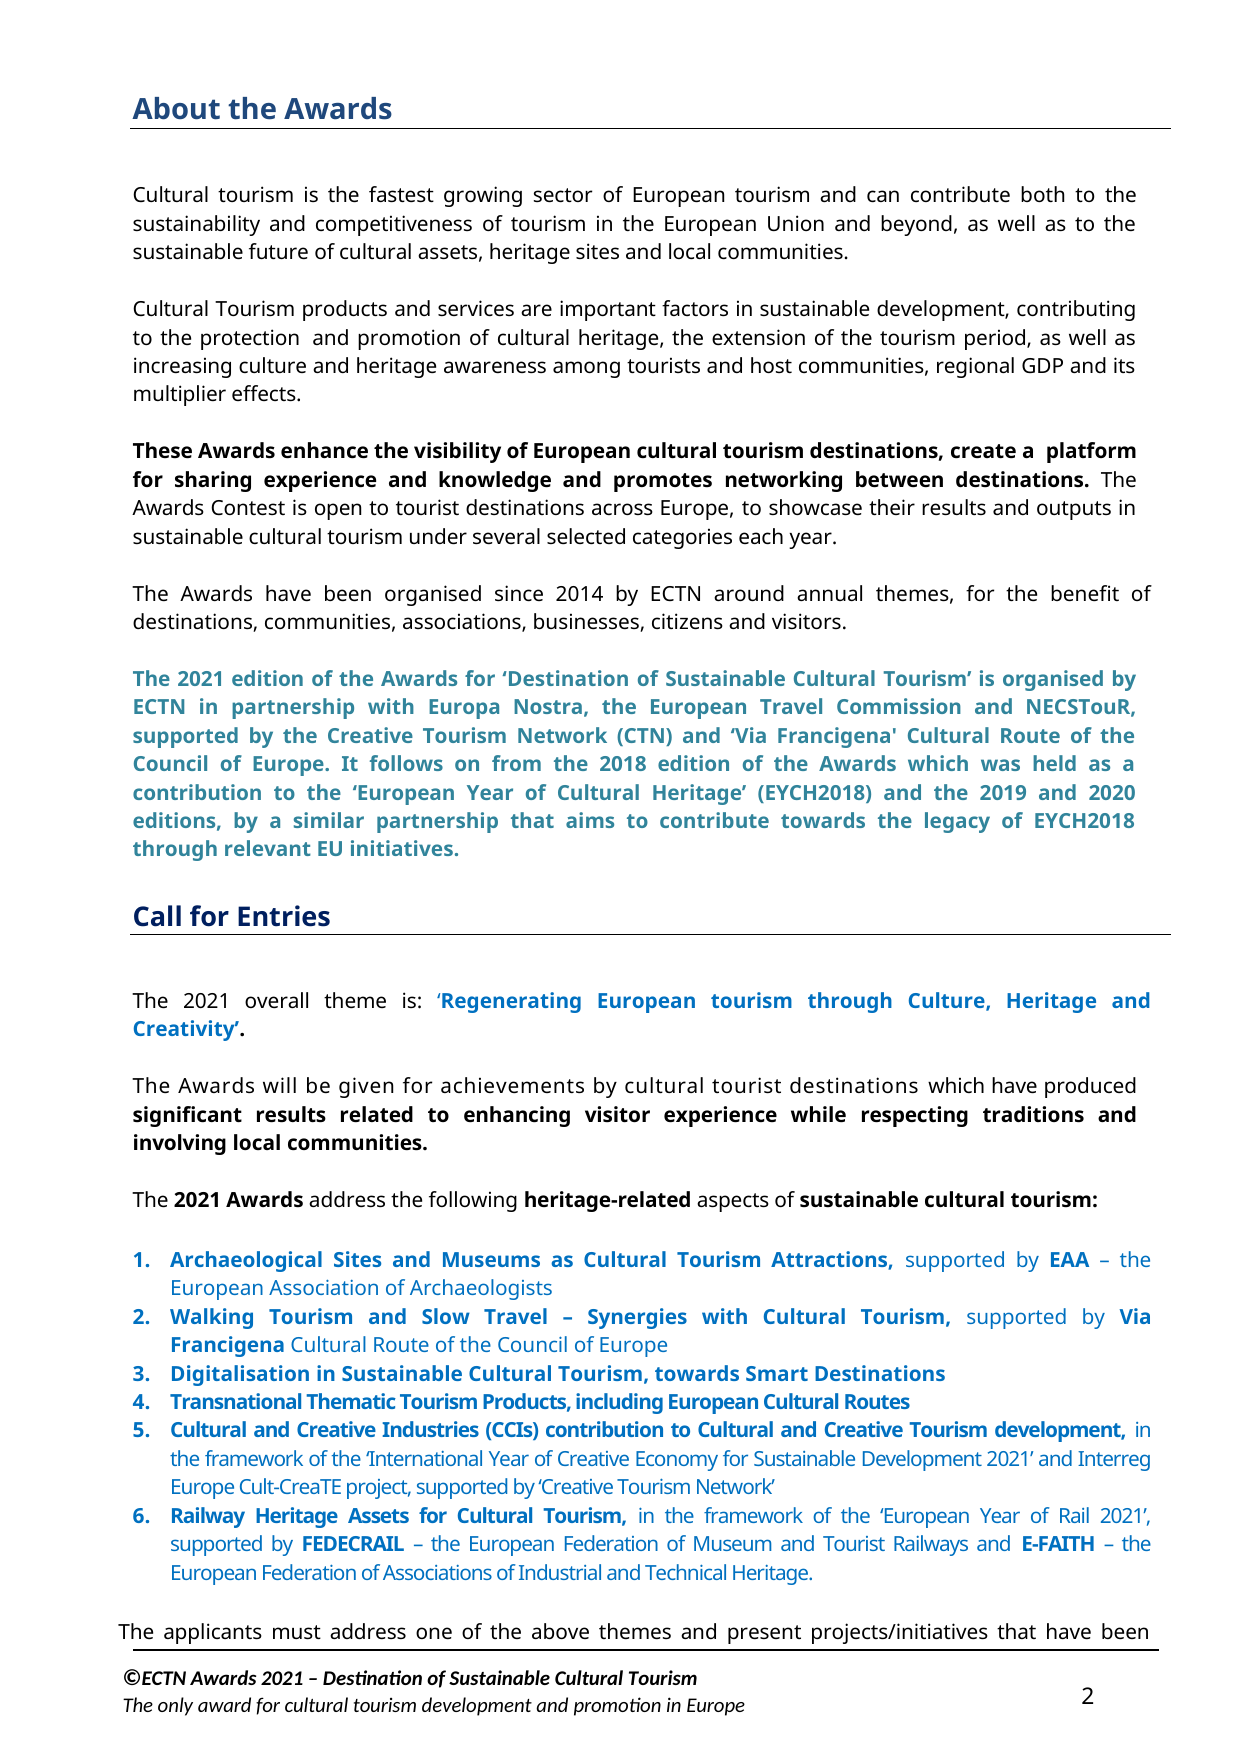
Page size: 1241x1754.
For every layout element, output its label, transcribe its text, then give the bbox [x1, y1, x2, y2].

list Railway Heritage Assets for Cultural Tourism, in the framework of the ‘European Year of Rail 2021’, supported by FEDECRAIL – the European Federation of Museum and Tourist Railways and E-FAITH – the European Federation of Associations of Industrial and Technical Heritage. [132, 1501, 1152, 1586]
text The Awards have been organised since 2014 by ECTN around annual themes, for the benefit of destinations, communities, associations, businesses, citizens and visitors. [132, 579, 1152, 636]
list Walking Tourism and Slow Travel – Synergies with Cultural Tourism, supported by Via Francigena Cultural Route of the Council of Europe [132, 1302, 1152, 1359]
text Cultural Tourism products and services are important factors in sustainable development, contributing to the protection and promotion of cultural heritage, the extension of the tourism period, as well as increasing culture and heritage awareness among tourists and host communities, regional GDP and its multiplier effects. [132, 294, 1137, 408]
list Transnational Thematic Tourism Products, including European Cultural Routes [132, 1387, 1152, 1416]
text These Awards enhance the visibility of European cultural tourism destinations, create a platform for sharing experience and knowledge and promotes networking between destinations. The Awards Contest is open to tourist destinations across Europe, to showcase their results and outputs in sustainable cultural tourism under several selected categories each year. [132, 436, 1137, 550]
text About the Awards [132, 89, 1152, 128]
list Cultural and Creative Industries (CCIs) contribution to Cultural and Creative Tourism development, in the framework of the ‘International Year of Creative Economy for Sustainable Development 2021’ and Interreg Europe Cult-CreaTE project, supported by ‘Creative Tourism Network’ [132, 1416, 1152, 1501]
text The 2021 overall theme is: ‘Regenerating European tourism through Culture, Heritage and Creativity’. [132, 986, 1152, 1043]
subtitle The 2021 edition of the Awards for ‘Destination of Sustainable Cultural Tourism’ is organised by ECTN in partnership with Europa Nostra, the European Travel Commission and NECSTouR, supported by the Creative Tourism Network (CTN) and ‘Via Francigena' Cultural Route of the Council of Europe. It follows on from the 2018 edition of the Awards which was held as a contribution to the ‘European Year of Cultural Heritage’ (EYCH2018) and the 2019 and 2020 editions, by a similar partnership that aims to contribute towards the legacy of EYCH2018 through relevant EU initiatives. [132, 664, 1136, 863]
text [118, 1617, 1151, 1646]
list Archaeological Sites and Museums as Cultural Tourism Attractions, supported by EAA – the European Association of Archaeologists [132, 1245, 1152, 1302]
text The 2021 Awards address the following heritage-related aspects of sustainable cultural tourism: [132, 1185, 1137, 1214]
text Cultural tourism is the fastest growing sector of European tourism and can contribute both to the sustainability and competitiveness of tourism in the European Union and beyond, as well as to the sustainable future of cultural assets, heritage sites and local communities. [132, 181, 1137, 266]
list Digitalisation in Sustainable Cultural Tourism, towards Smart Destinations [132, 1359, 1152, 1387]
text Call for Entries [132, 897, 1152, 934]
text The Awards will be given for achievements by cultural tourist destinations which have produced significant results related to enhancing visitor experience while respecting traditions and involving local communities. [132, 1071, 1137, 1157]
